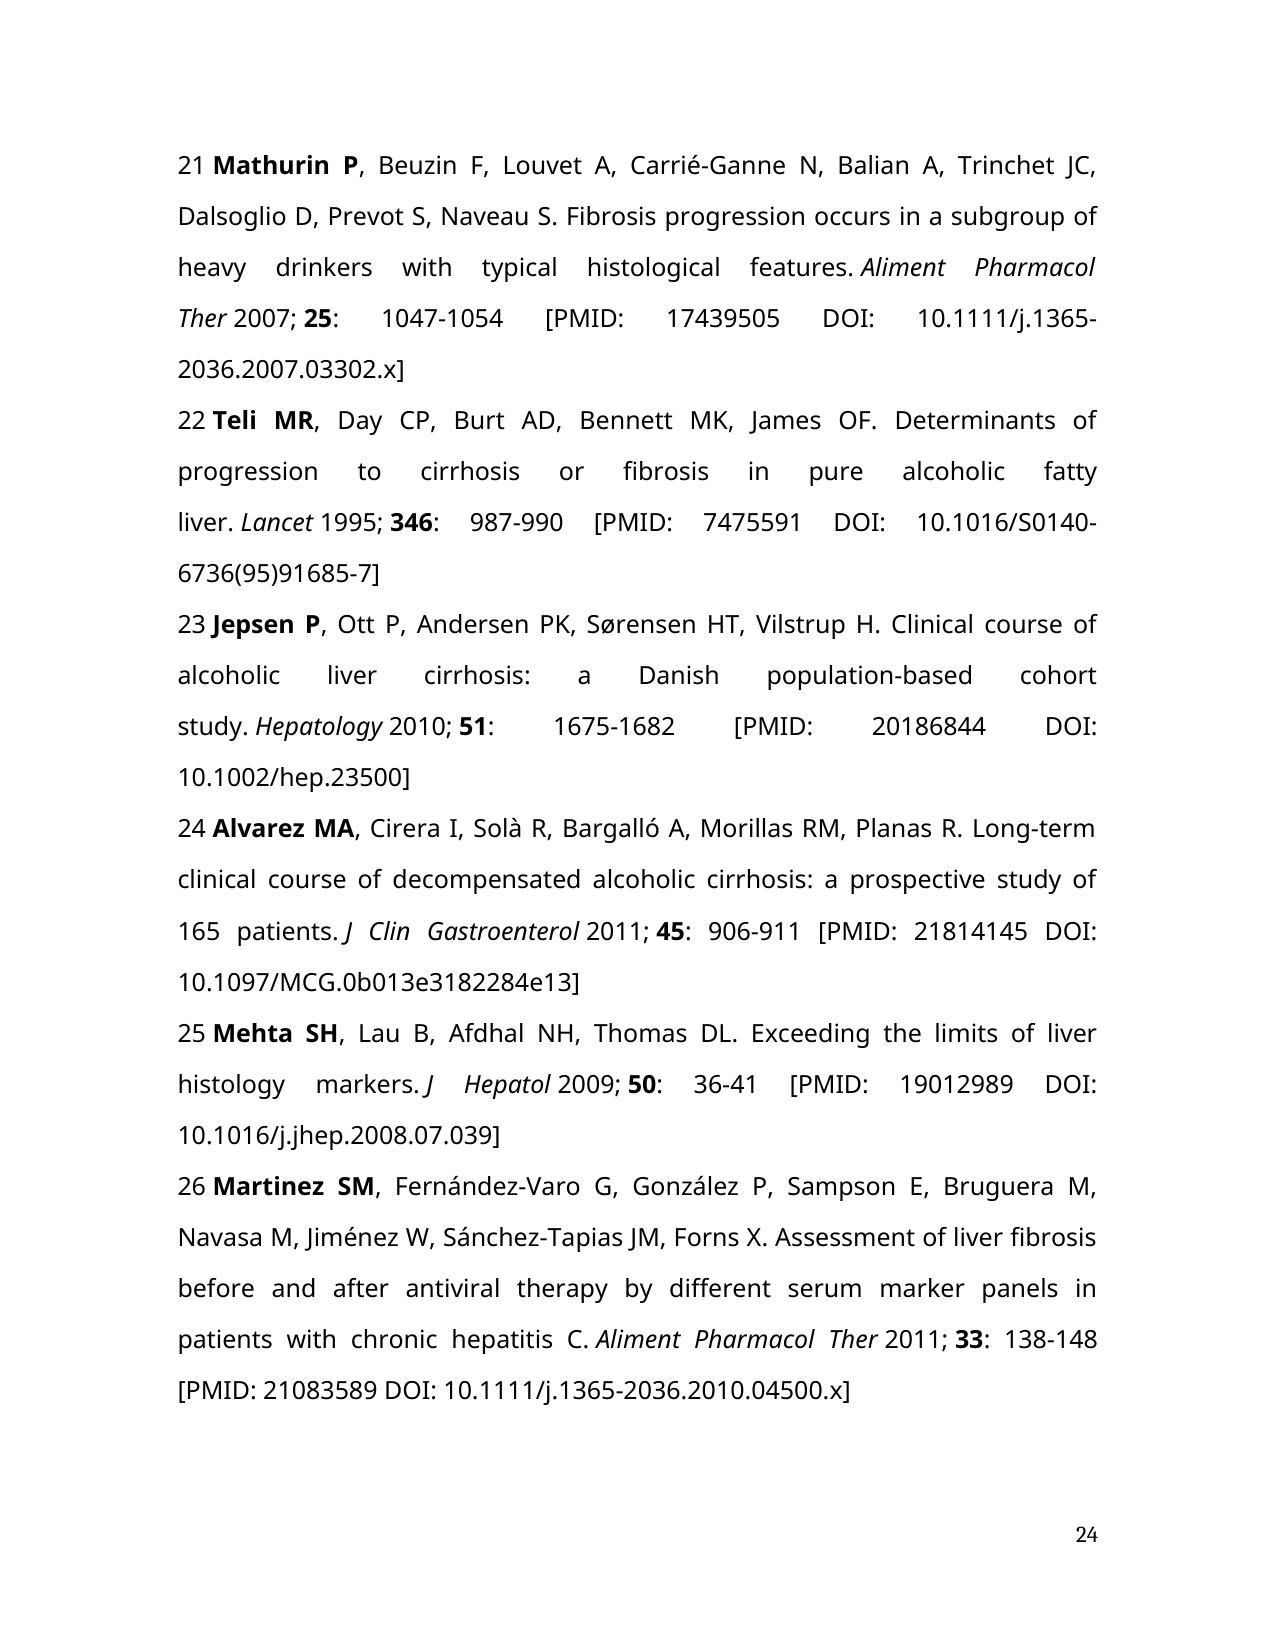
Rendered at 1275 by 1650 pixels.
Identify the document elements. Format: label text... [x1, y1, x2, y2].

text 23 Jepsen P, Ott P, Andersen PK, Sørensen HT, Vilstrup H. Clinical course of alcoholic liver cirrhosis: a Danish population-based cohort study. Hepatology 2010; 51: 1675-1682 [PMID: 20186844 DOI: 10.1002/hep.23500] [177, 607, 1098, 794]
text 21 Mathurin P, Beuzin F, Louvet A, Carrié-Ganne N, Balian A, Trinchet JC, Dalsoglio D, Prevot S, Naveau S. Fibrosis progression occurs in a subgroup of heavy drinkers with typical histological features. Aliment Pharmacol Ther 2007; 25: 1047-1054 [PMID: 17439505 DOI: 10.1111/j.1365-2036.2007.03302.x] [177, 148, 1098, 386]
text 24 Alvarez MA, Cirera I, Solà R, Bargalló A, Morillas RM, Planas R. Long-term clinical course of decompensated alcoholic cirrhosis: a prospective study of 165 patients. J Clin Gastroenterol 2011; 45: 906-911 [PMID: 21814145 DOI: 10.1097/MCG.0b013e3182284e13] [177, 811, 1098, 998]
text 26 Martinez SM, Fernández-Varo G, González P, Sampson E, Bruguera M, Navasa M, Jiménez W, Sánchez-Tapias JM, Forns X. Assessment of liver fibrosis before and after antiviral therapy by different serum marker panels in patients with chronic hepatitis C. Aliment Pharmacol Ther 2011; 33: 138-148 [PMID: 21083589 DOI: 10.1111/j.1365-2036.2010.04500.x] [177, 1168, 1098, 1407]
text 25 Mehta SH, Lau B, Afdhal NH, Thomas DL. Exceeding the limits of liver histology markers. J Hepatol 2009; 50: 36-41 [PMID: 19012989 DOI: 10.1016/j.jhep.2008.07.039] [177, 1015, 1098, 1151]
text 22 Teli MR, Day CP, Burt AD, Bennett MK, James OF. Determinants of progression to cirrhosis or fibrosis in pure alcoholic fatty liver. Lancet 1995; 346: 987-990 [PMID: 7475591 DOI: 10.1016/S0140-6736(95)91685-7] [177, 403, 1098, 590]
